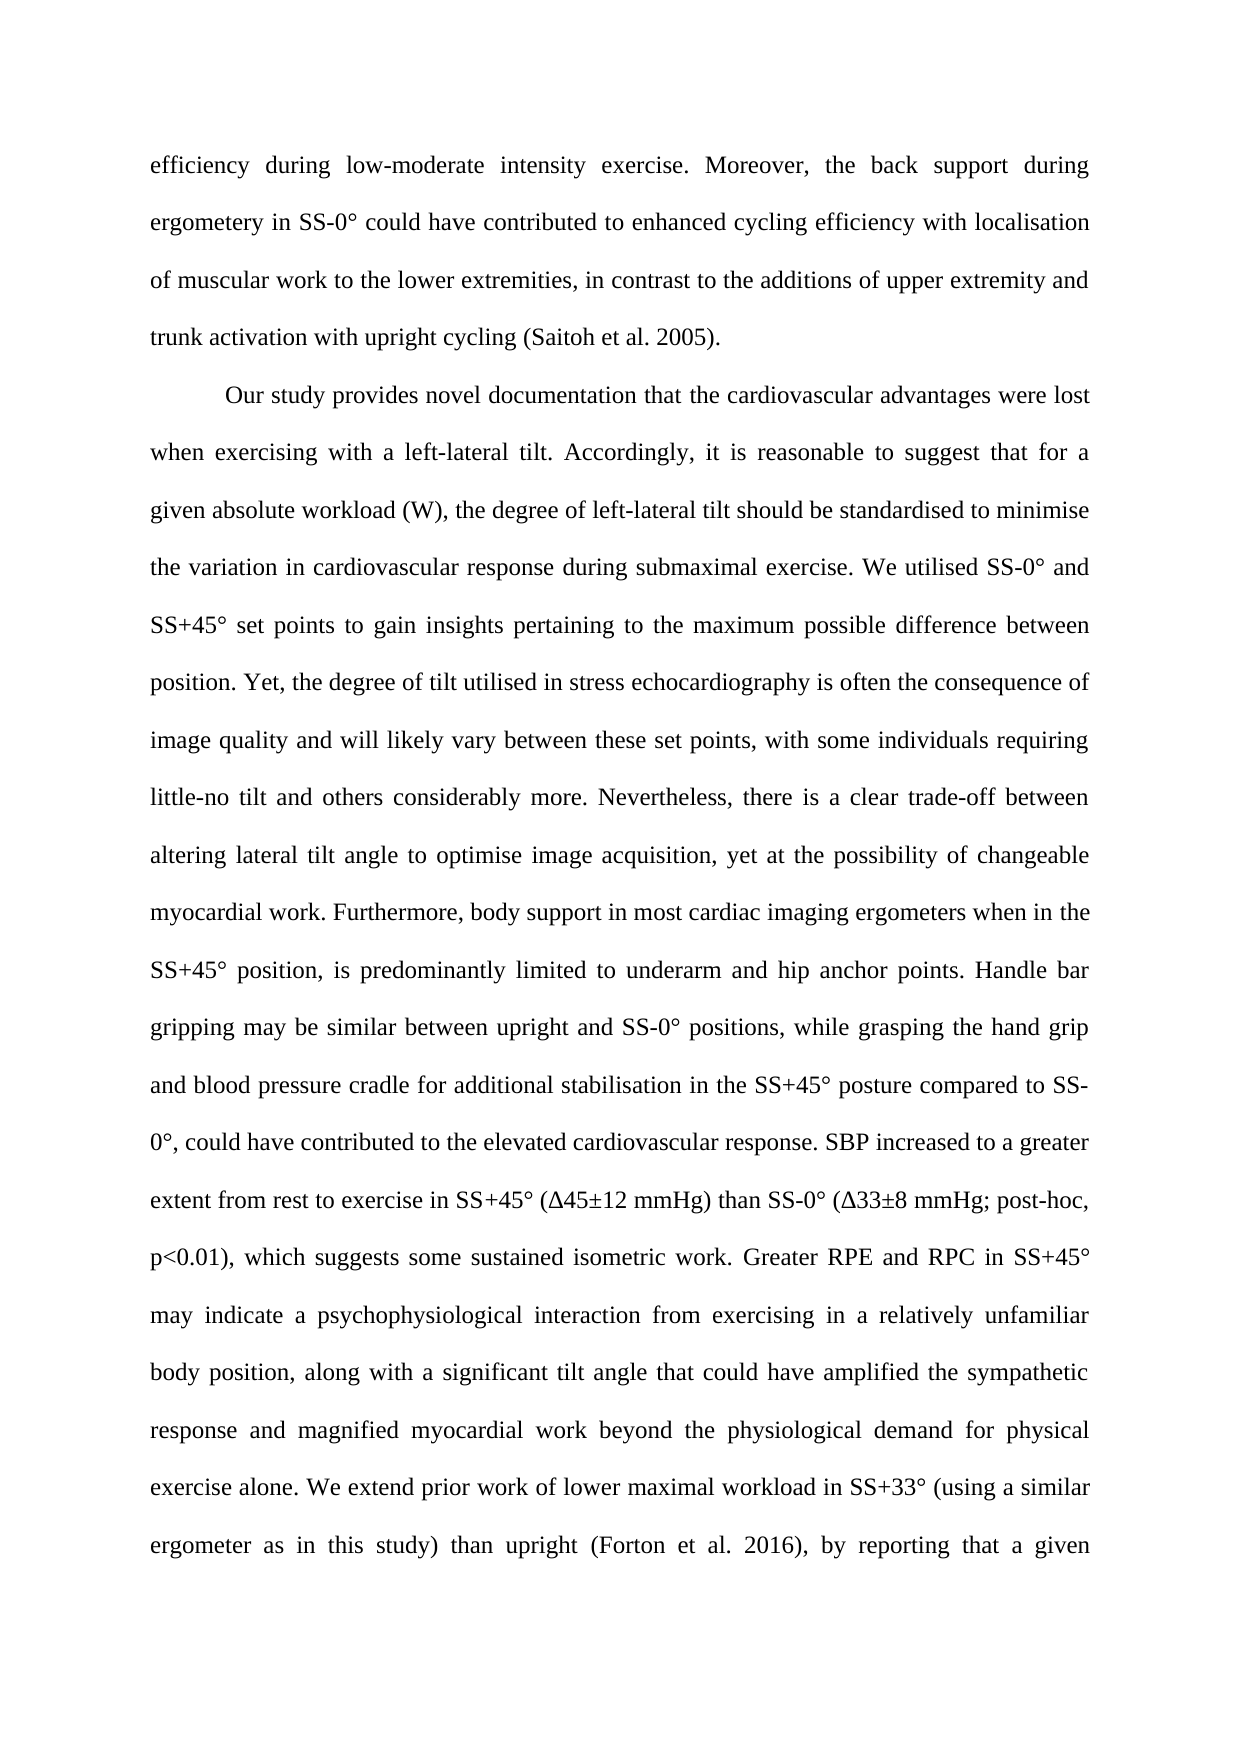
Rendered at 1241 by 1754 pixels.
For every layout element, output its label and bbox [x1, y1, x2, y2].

text [150, 150, 1090, 351]
text [150, 380, 1090, 1559]
